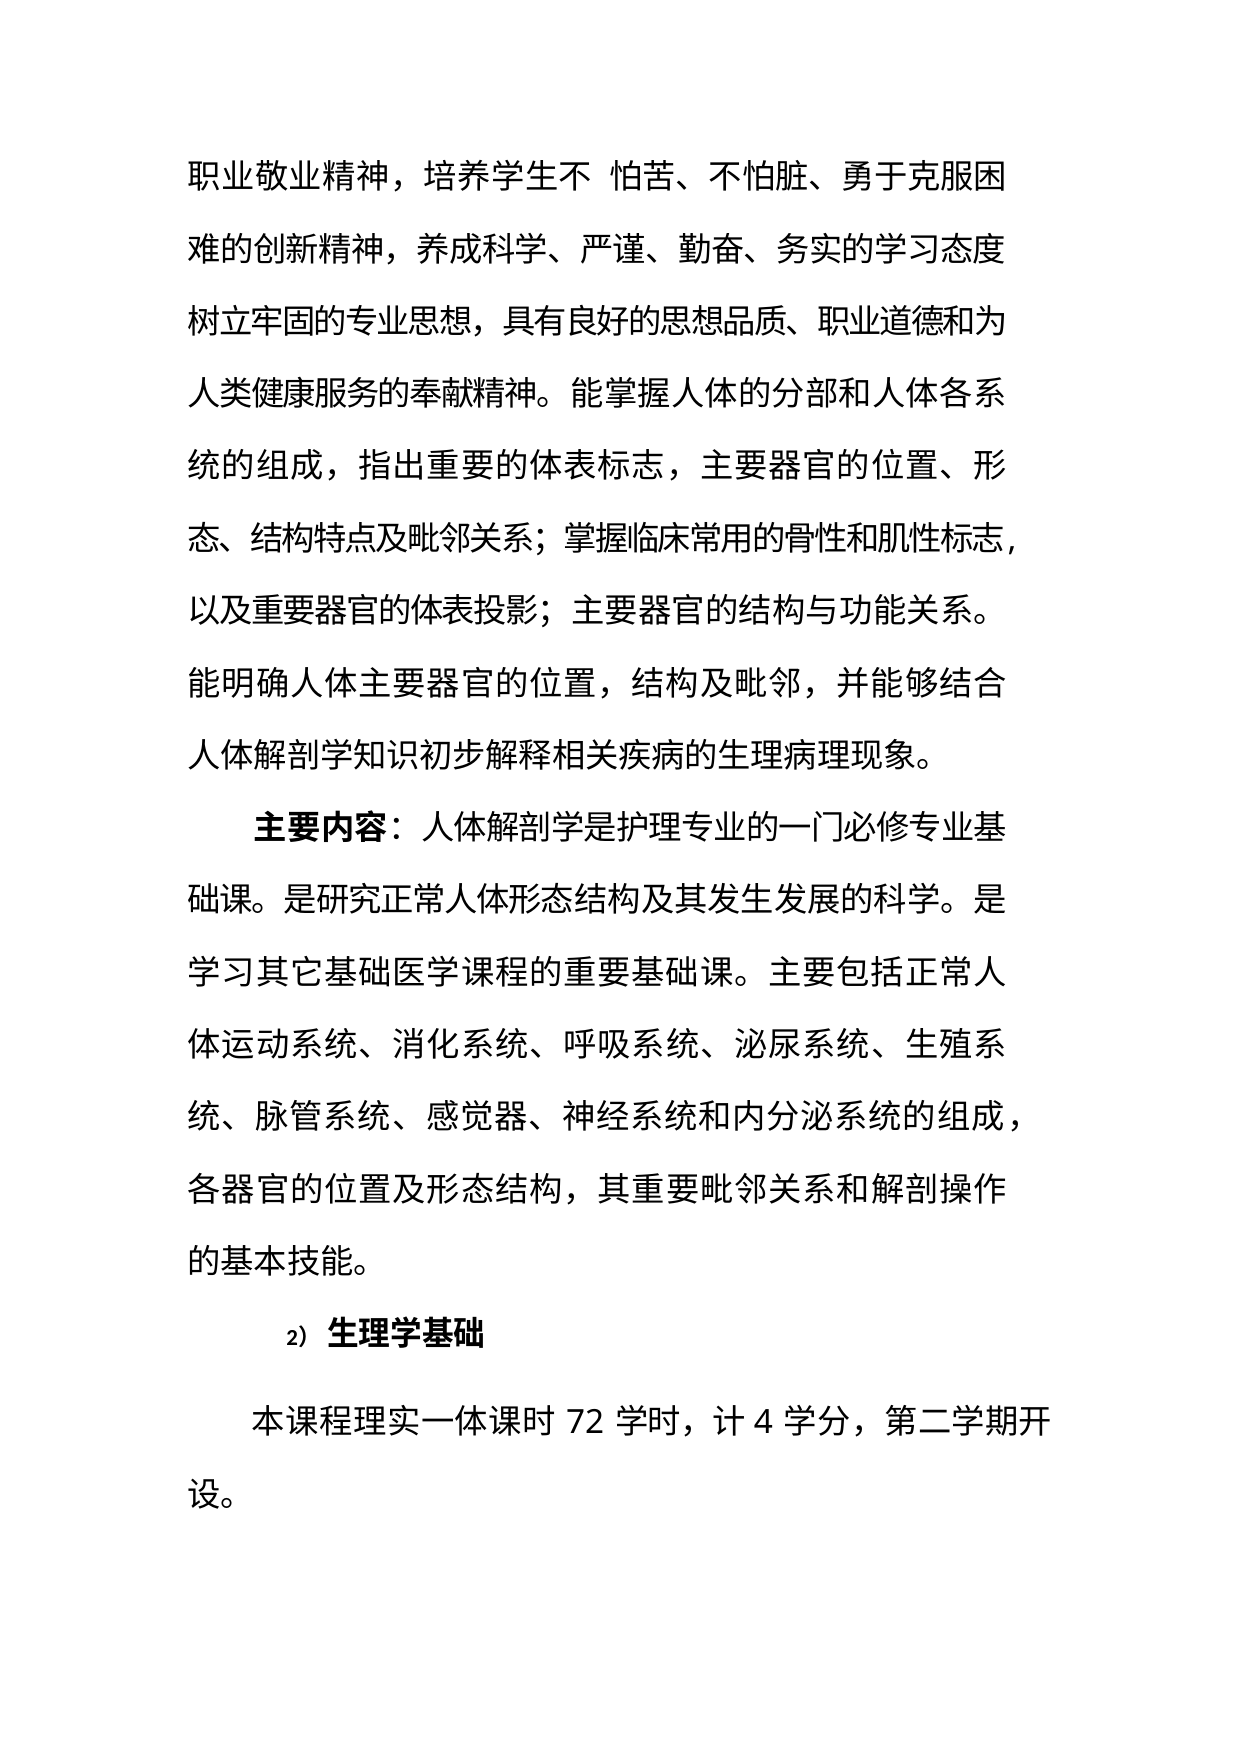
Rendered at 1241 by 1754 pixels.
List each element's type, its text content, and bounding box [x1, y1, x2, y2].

subtitle 生理学基础 [286, 1307, 1053, 1355]
text 本课程理实一体课时 72 学时，计 4 学分，第二学期开设。 [187, 1395, 1053, 1516]
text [187, 150, 1007, 777]
text 主要内容：人体解剖学是护理专业的一门必修专业基础课。是研究正常人体形态结构及其发生发展的科学。是学习其它基础医学课程的重要基础课。主要包括正常人体运动系统、消化系统、呼吸系统、泌尿系统、生殖系统、脉管系统、感觉器、神经系统和内分泌系统的组成，各器官的位置及形态结构，其重要毗邻关系和解剖操作的基本技能。 [187, 801, 1007, 1283]
